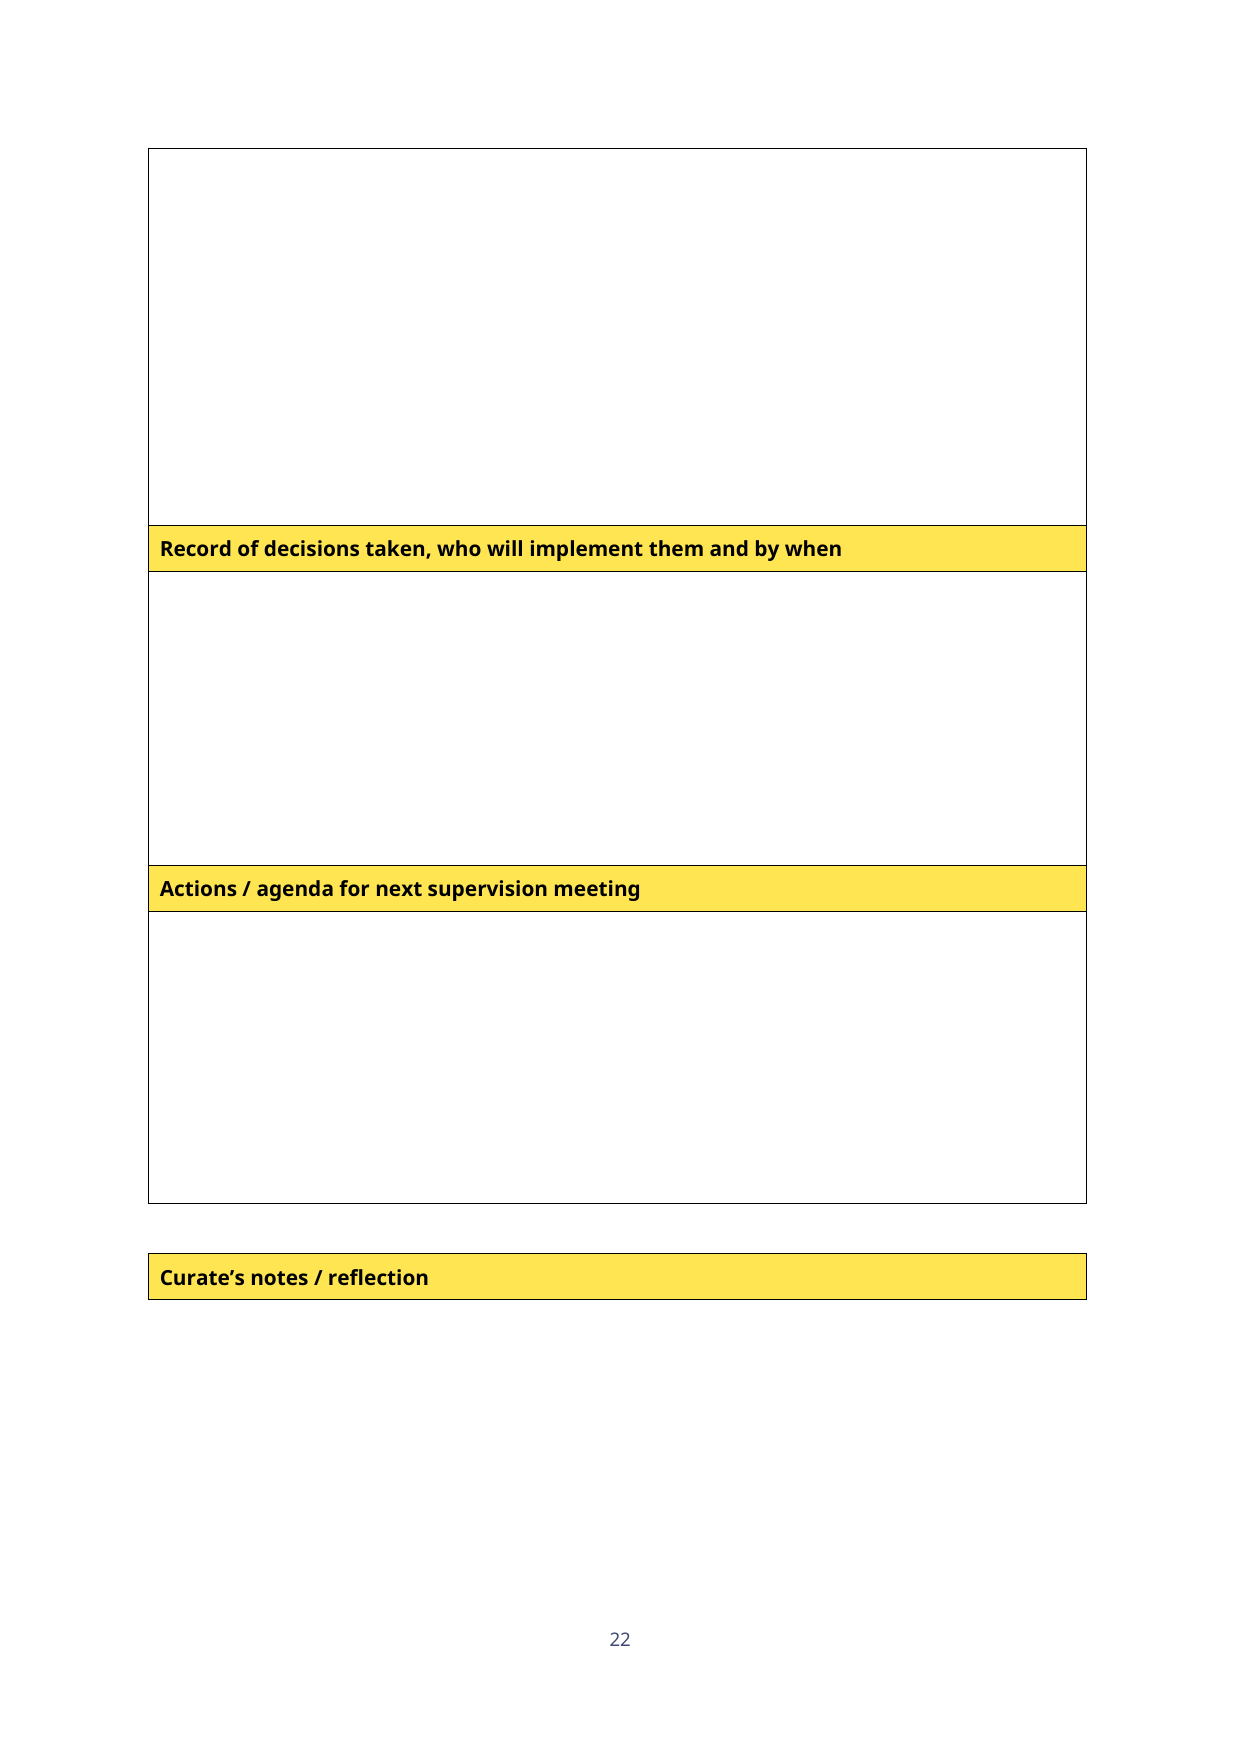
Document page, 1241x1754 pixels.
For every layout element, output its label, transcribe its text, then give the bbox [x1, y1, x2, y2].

table_cell Record of decisions taken, who will implement them and by when [149, 526, 1086, 571]
table_cell [149, 912, 1086, 1203]
table_header Curate’s notes / reflection [149, 1254, 1086, 1299]
table_cell [149, 572, 1086, 864]
table_cell [149, 149, 1086, 525]
table_cell Actions / agenda for next supervision meeting [149, 866, 1086, 911]
